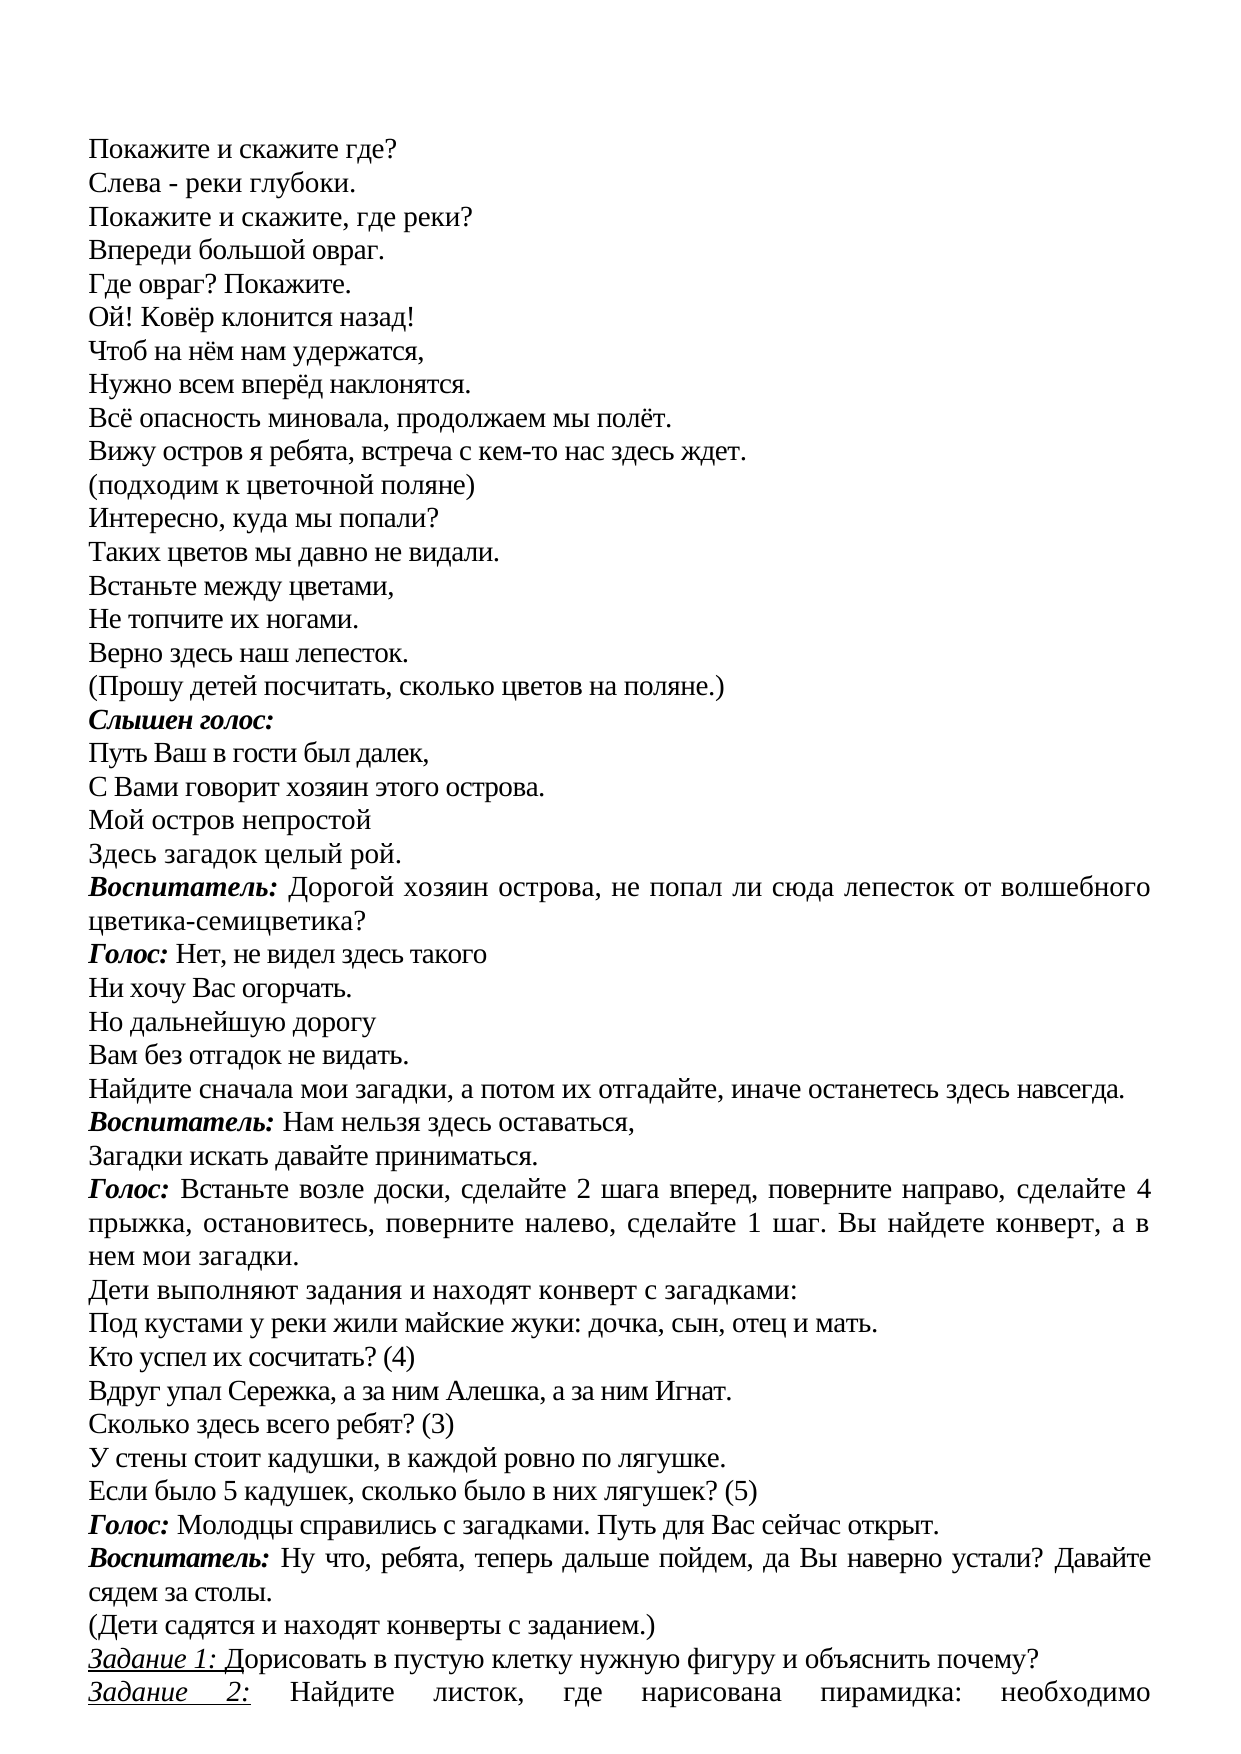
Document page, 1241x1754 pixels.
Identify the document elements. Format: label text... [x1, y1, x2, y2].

text Встаньте между цветами, [88, 568, 1151, 601]
text Вдруг упал Сережка, а за ним Алешка, а за ним Игнат. Сколько здесь всего ребят? (3) [88, 1373, 1151, 1440]
text Нужно всем вперёд наклонятся. [88, 366, 1151, 400]
text Верно здесь наш лепесток. [88, 635, 1151, 668]
text Голос: Встаньте возле доски, сделайте 2 шага вперед, поверните направо, сделайте 4 прыжка, остановитесь, поверните налево, сделайте 1 шаг. Вы найдете конверт, а в нем мои загадки. [88, 1171, 1151, 1272]
text Воспитатель: Дорогой хозяин острова, не попал ли сюда лепесток от волшебного цветика-семицветика? [88, 869, 1151, 937]
text Найдите сначала мои загадки, а потом их отгадайте, иначе останетесь здесь навсегда. [88, 1071, 1151, 1104]
text Загадки искать давайте приниматься. [88, 1138, 1151, 1171]
text Здесь загадок целый рой. [88, 836, 1151, 869]
text Путь Ваш в гости был далек, [88, 735, 1151, 769]
text (Прошу детей посчитать, сколько цветов на поляне.) [88, 668, 1151, 702]
text С Вами говорит хозяин этого острова. [88, 769, 1151, 802]
text Вам без отгадок не видать. [88, 1037, 1151, 1071]
text Ой! Ковёр клонится назад! [88, 299, 1151, 333]
text Слышен голос: [88, 702, 1151, 735]
text Ни хочу Вас огорчать. [88, 970, 1151, 1004]
text Где овраг? Покажите. [88, 266, 1151, 299]
text Голос: Молодцы справились с загадками. Путь для Вас сейчас открыт. [88, 1507, 1151, 1540]
text Таких цветов мы давно не видали. [88, 534, 1151, 568]
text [88, 1674, 1151, 1708]
text Всё опасность миновала, продолжаем мы полёт. [88, 400, 1151, 433]
text Вижу остров я ребята, встреча с кем-то нас здесь ждет. [88, 433, 1151, 467]
text (Дети садятся и находят конверты с заданием.) [88, 1607, 1151, 1641]
text Покажите и скажите, где реки? [88, 199, 1151, 232]
text Впереди большой овраг. [88, 232, 1151, 266]
text Голос: Нет, не видел здесь такого [88, 937, 1151, 970]
text Под кустами у реки жили майские жуки: дочка, сын, отец и мать. Кто успел их сосчитать? (4) [88, 1306, 1151, 1373]
text Воспитатель: Нам нельзя здесь оставаться, [88, 1104, 1151, 1138]
text Покажите и скажите где? [88, 132, 1151, 165]
text Слева - реки глубоки. [88, 165, 1151, 199]
text У стены стоит кадушки, в каждой ровно по лягушке. Если было 5 кадушек, сколько было в них лягушек? (5) [88, 1440, 1151, 1507]
text Но дальнейшую дорогу [88, 1004, 1151, 1037]
text Дети выполняют задания и находят конверт с загадками: [88, 1272, 1151, 1306]
text Чтоб на нём нам удержатся, [88, 333, 1151, 366]
text Задание 1: Дорисовать в пустую клетку нужную фигуру и объяснить почему? [88, 1641, 1151, 1674]
text (подходим к цветочной поляне) [88, 467, 1151, 501]
text Интересно, куда мы попали? [88, 501, 1151, 534]
text Мой остров непростой [88, 802, 1151, 836]
text Воспитатель: Ну что, ребята, теперь дальше пойдем, да Вы наверно устали? Давайте сядем за столы. [88, 1540, 1151, 1607]
text Не топчите их ногами. [88, 601, 1151, 635]
